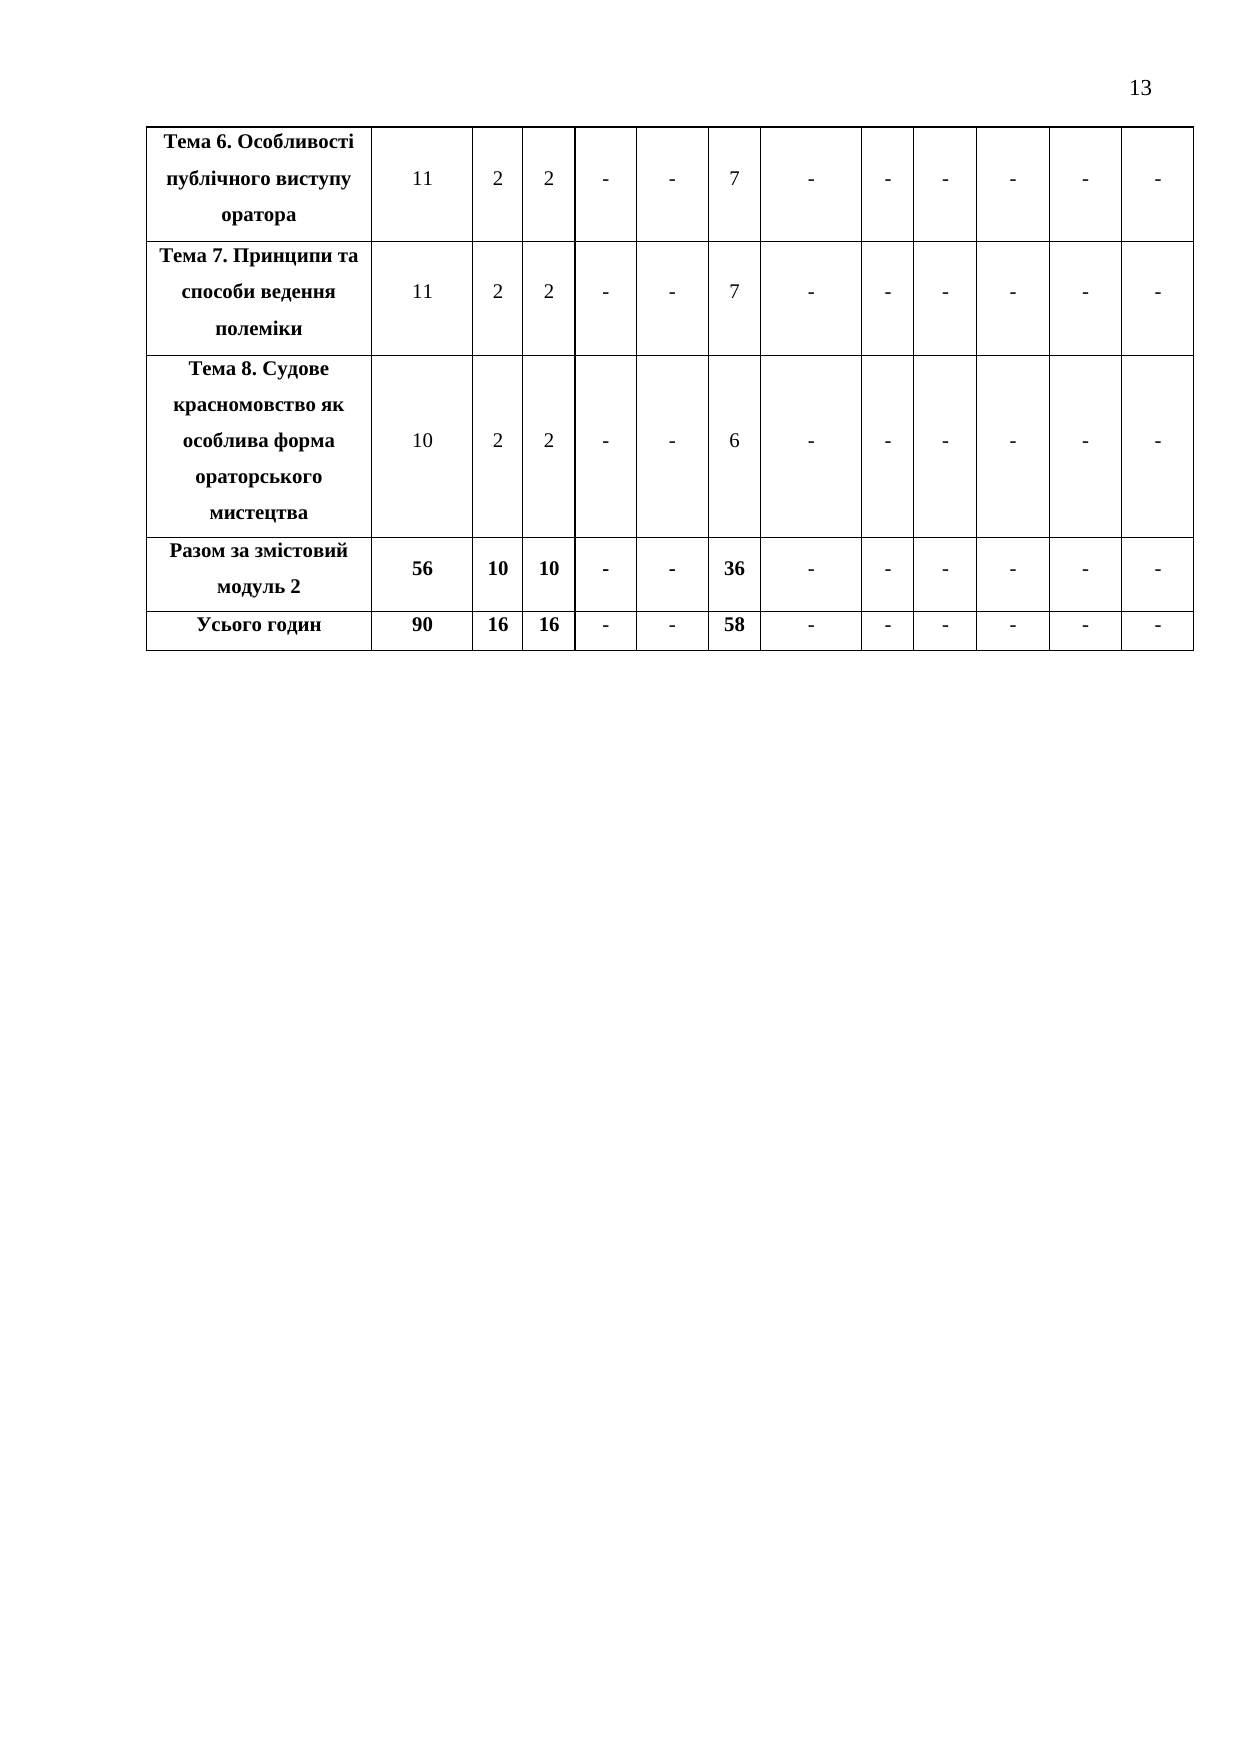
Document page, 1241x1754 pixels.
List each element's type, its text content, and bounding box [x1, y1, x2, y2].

table_cell - [761, 242, 861, 354]
table_cell - [1122, 242, 1193, 354]
table_cell - [1050, 356, 1121, 537]
table_cell - [637, 612, 708, 649]
table_cell 2 [473, 128, 522, 241]
table_cell 58 [709, 612, 760, 649]
table_cell - [761, 538, 861, 611]
table_cell - [862, 612, 913, 649]
table_cell - [862, 242, 913, 354]
table_cell - [977, 356, 1049, 537]
table_cell - [637, 538, 708, 611]
table_cell - [914, 612, 976, 649]
table_cell 10 [523, 538, 574, 611]
table_cell - [637, 128, 708, 241]
table_cell - [977, 612, 1049, 649]
table_cell Тема 7. Принципи та способи ведення полеміки [147, 242, 371, 354]
table_cell Усього годин [147, 612, 371, 649]
table_cell 10 [372, 356, 472, 537]
table_cell - [576, 242, 636, 354]
table_cell - [914, 128, 976, 241]
table_cell - [1122, 538, 1193, 611]
table_cell - [576, 612, 636, 649]
table_cell 2 [523, 356, 574, 537]
table_cell - [862, 356, 913, 537]
table_cell - [637, 356, 708, 537]
table_cell - [977, 242, 1049, 354]
table_cell - [1050, 612, 1121, 649]
table_cell - [1050, 128, 1121, 241]
table_cell 2 [523, 128, 574, 241]
table_cell - [1050, 538, 1121, 611]
table_cell - [576, 538, 636, 611]
table_cell 10 [473, 538, 522, 611]
table_cell - [1050, 242, 1121, 354]
table_cell 11 [372, 242, 472, 354]
table_cell - [1122, 128, 1193, 241]
table_cell 6 [709, 356, 760, 537]
table_cell 16 [523, 612, 574, 649]
table_cell 16 [473, 612, 522, 649]
table_cell - [977, 538, 1049, 611]
table_cell - [1122, 356, 1193, 537]
table_cell - [576, 128, 636, 241]
table_cell Тема 6. Особливості публічного виступу оратора [147, 128, 371, 241]
table_cell Разом за змістовий модуль 2 [147, 538, 371, 611]
table_cell - [1122, 612, 1193, 649]
table_cell 90 [372, 612, 472, 649]
table_cell - [977, 128, 1049, 241]
table_cell 36 [709, 538, 760, 611]
table_cell - [761, 356, 861, 537]
table_cell - [761, 612, 861, 649]
table_cell - [862, 128, 913, 241]
table_cell 2 [473, 242, 522, 354]
table_cell - [914, 356, 976, 537]
table_cell - [761, 128, 861, 241]
table_cell - [862, 538, 913, 611]
table_cell - [576, 356, 636, 537]
table_cell 11 [372, 128, 472, 241]
table_cell 7 [709, 242, 760, 354]
table_cell - [914, 242, 976, 354]
table_cell 2 [523, 242, 574, 354]
table_cell 2 [473, 356, 522, 537]
table_cell Тема 8. Судове красномовство як особлива форма ораторського мистецтва [147, 356, 371, 537]
table_cell 56 [372, 538, 472, 611]
table_cell - [914, 538, 976, 611]
table_cell - [637, 242, 708, 354]
table_cell 7 [709, 128, 760, 241]
